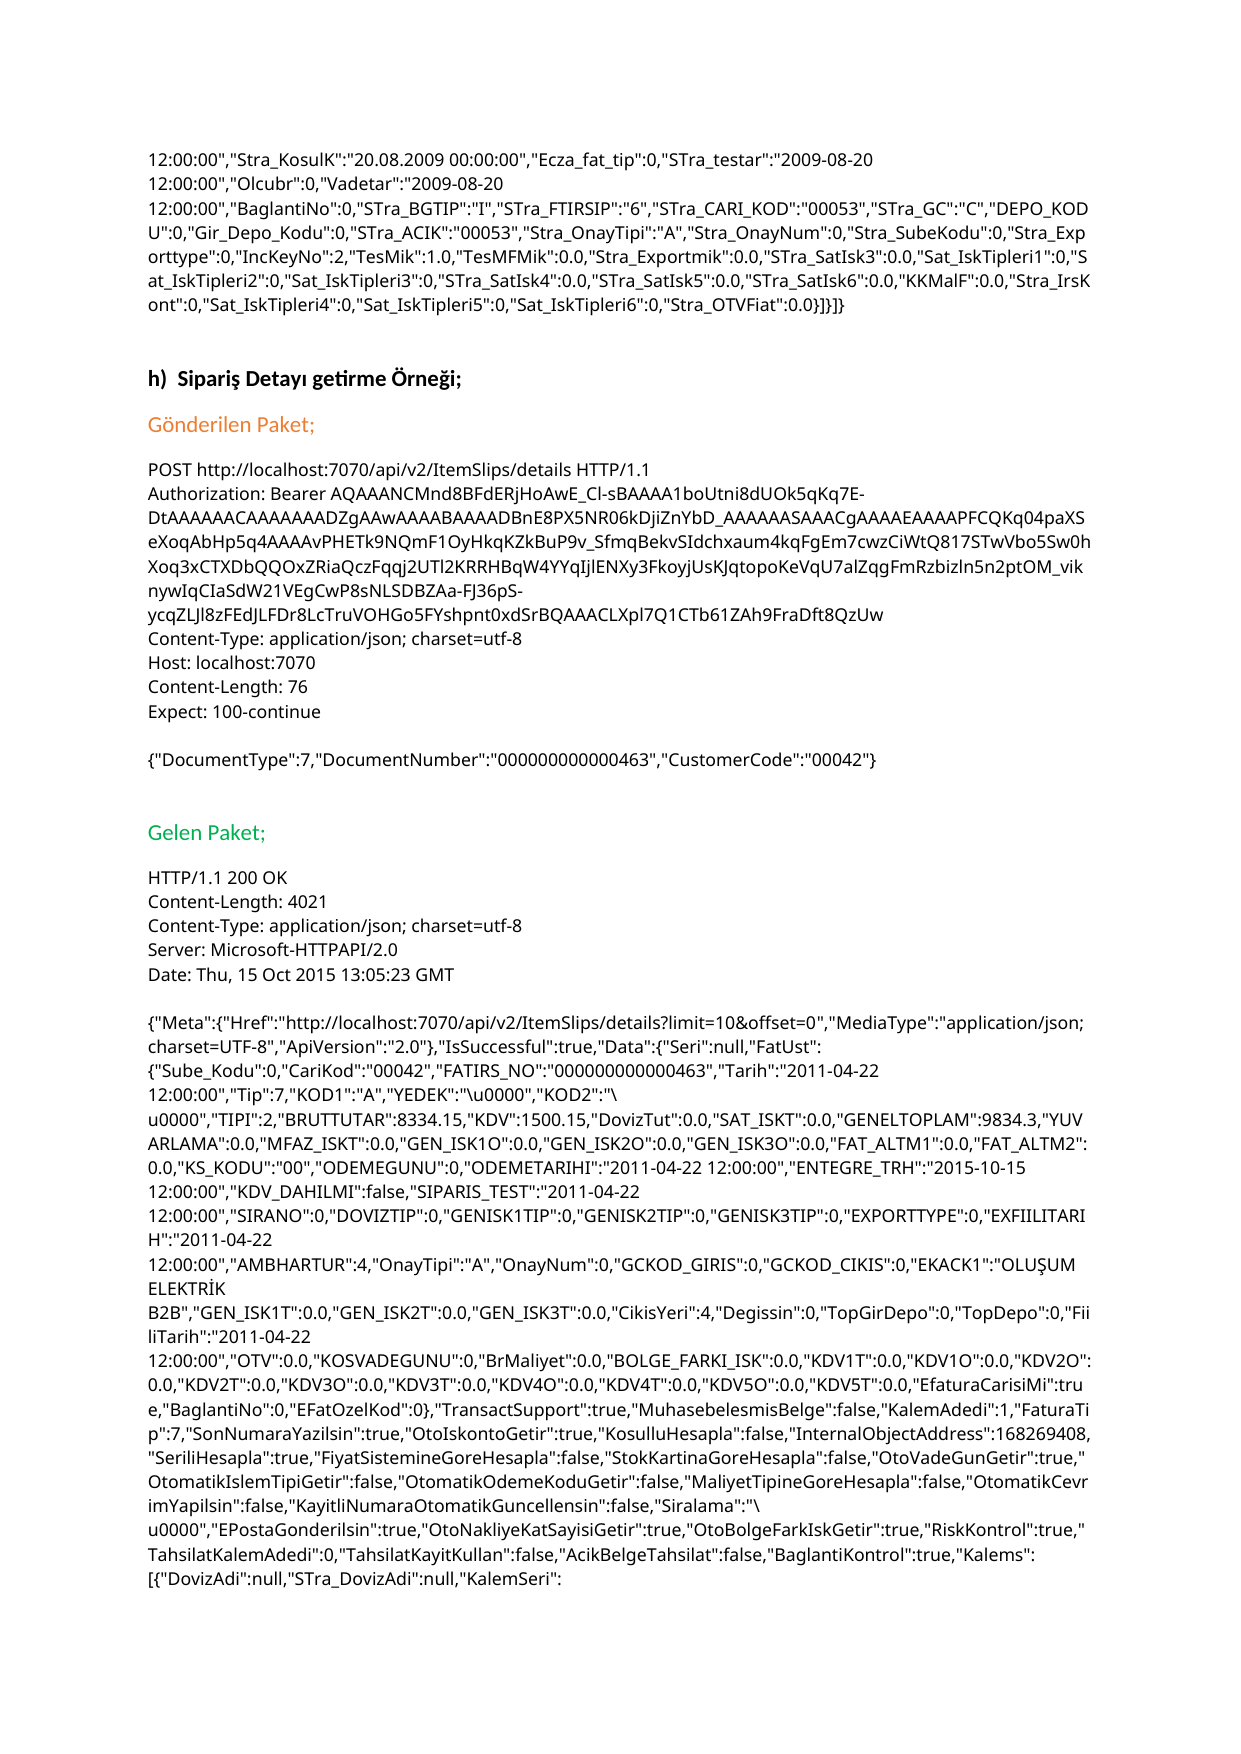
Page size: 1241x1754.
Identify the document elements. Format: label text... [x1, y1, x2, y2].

text Gönderilen Paket; [148, 411, 1093, 438]
text {"DocumentType":7,"DocumentNumber":"000000000000463","CustomerCode":"00042"} [148, 747, 1093, 772]
text Gelen Paket; [148, 818, 1093, 846]
text Content-Type: application/json; charset=utf-8 [148, 627, 1093, 651]
text Content-Length: 4021 [148, 889, 1093, 914]
text HTTP/1.1 200 OK [148, 865, 1093, 889]
text Content-Type: application/json; charset=utf-8 [148, 914, 1093, 938]
text Host: localhost:7070 [148, 651, 1093, 675]
text Server: Microsoft-HTTPAPI/2.0 [148, 938, 1093, 962]
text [148, 1010, 1093, 1590]
text POST http://localhost:7070/api/v2/ItemSlips/details HTTP/1.1 [148, 457, 1093, 482]
text Content-Length: 76 [148, 675, 1093, 699]
list Sipariş Detayı getirme Örneği; [148, 364, 1093, 392]
text Expect: 100-continue [148, 699, 1093, 723]
text Authorization: Bearer AQAAANCMnd8BFdERjHoAwE_Cl-sBAAAA1boUtni8dUOk5qKq7E-DtAAAAAACAAAAAAADZgAAwAAAABAAAADBnE8PX5NR06kDjiZnYbD_AAAAAASAAACgAAAAEAAAAPFCQKq04paXSeXoqAbHp5q4AAAAvPHETk9NQmF1OyHkqKZkBuP9v_SfmqBekvSIdchxaum4kqFgEm7cwzCiWtQ817STwVbo5Sw0hXoq3xCTXDbQQOxZRiaQczFqqj2UTl2KRRHBqW4YYqIjlENXy3FkoyjUsKJqtopoKeVqU7alZqgFmRzbizln5n2ptOM_viknywIqCIaSdW21VEgCwP8sNLSDBZAa-FJ36pS-ycqZLJl8zFEdJLFDr8LcTruVOHGo5FYshpnt0xdSrBQAAACLXpl7Q1CTb61ZAh9FraDft8QzUw [148, 482, 1093, 627]
text Date: Thu, 15 Oct 2015 13:05:23 GMT [148, 962, 1093, 986]
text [148, 148, 1093, 317]
